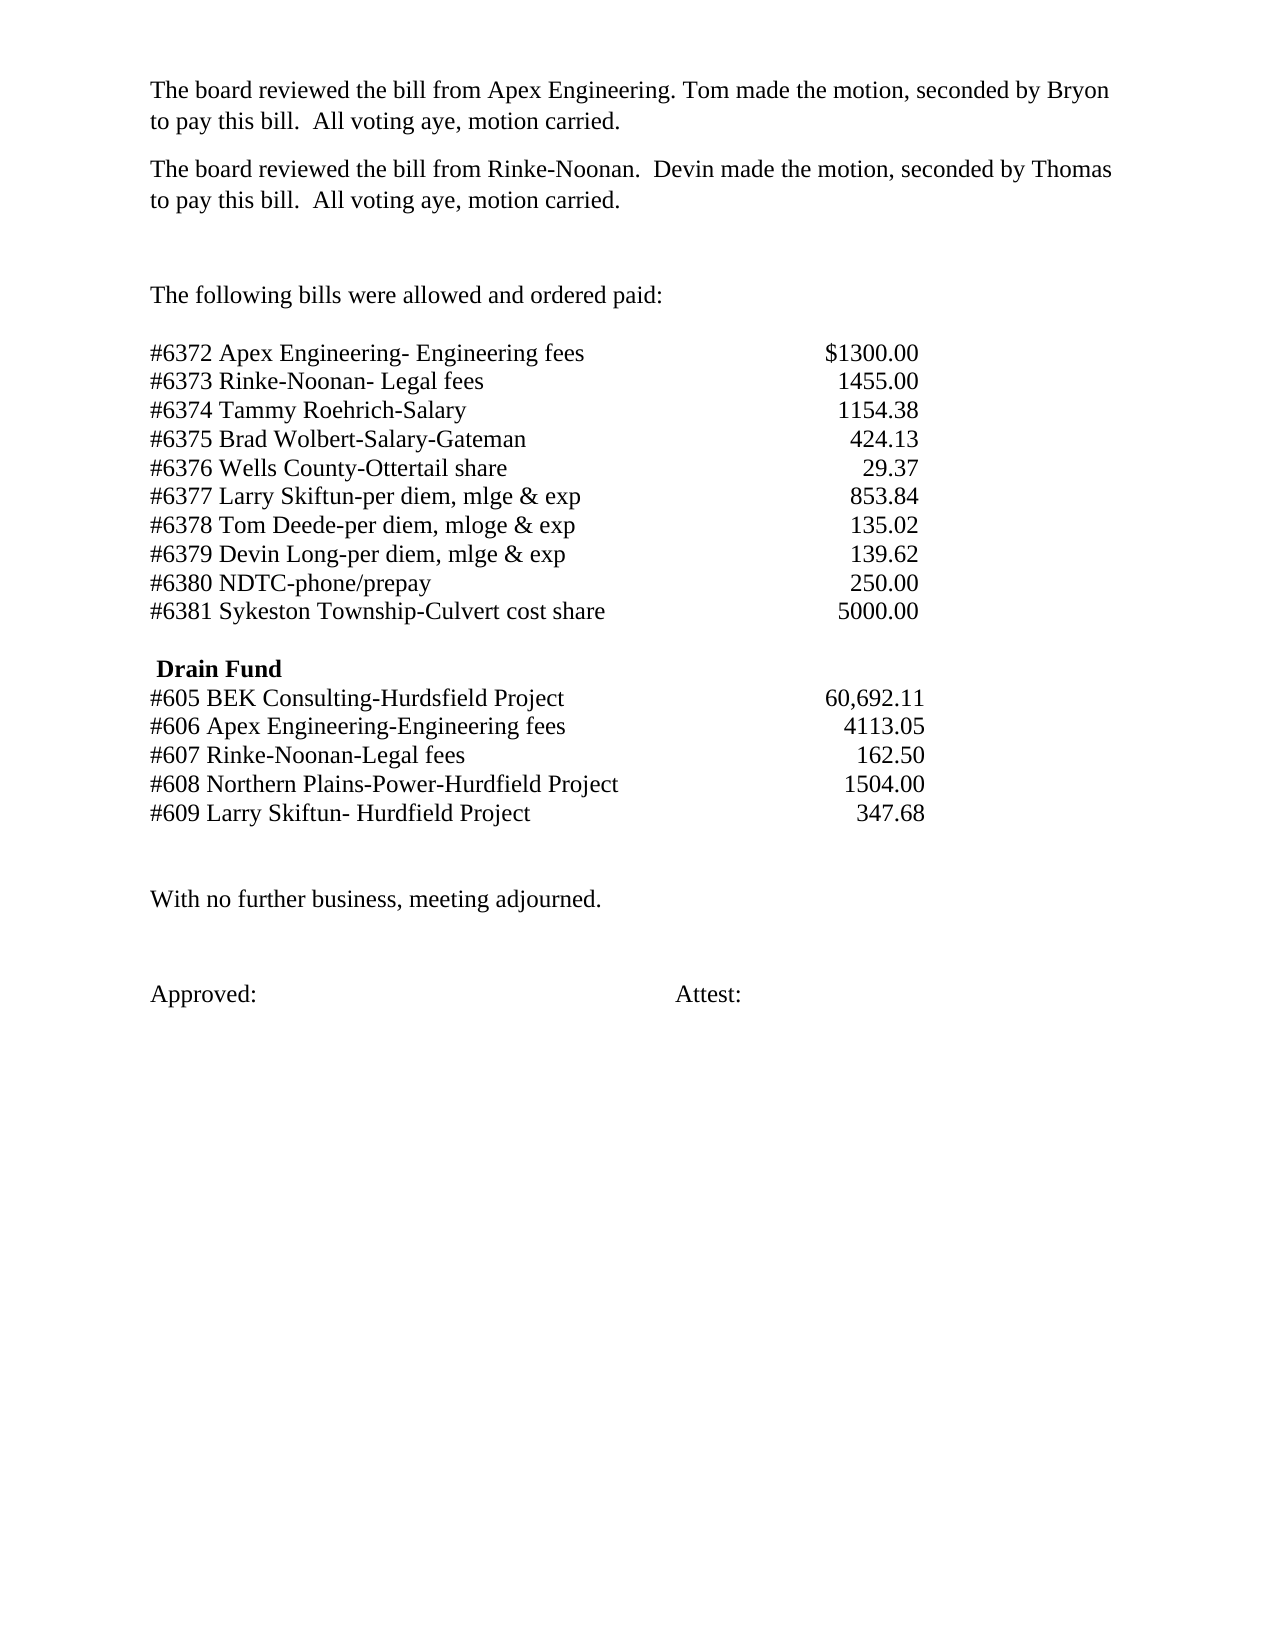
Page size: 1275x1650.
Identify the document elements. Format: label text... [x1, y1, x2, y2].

text #6375 Brad Wolbert-Salary-Gateman 424.13 [150, 424, 1125, 453]
text #6379 Devin Long-per diem, mlge & exp 139.62 [150, 539, 1125, 568]
text #6378 Tom Deede-per diem, mloge & exp 135.02 [150, 510, 1125, 539]
text #608 Northern Plains-Power-Hurdfield Project 1504.00 [150, 769, 1125, 798]
text #6372 Apex Engineering- Engineering fees $1300.00 [150, 338, 1125, 366]
text #607 Rinke-Noonan-Legal fees 162.50 [150, 740, 1125, 769]
text Approved: Attest: [150, 979, 1125, 1008]
text The board reviewed the bill from Rinke-Noonan. Devin made the motion, seconded by Thomas to pay this bill. All voting aye, motion carried. [150, 154, 1125, 213]
text #606 Apex Engineering-Engineering fees 4113.05 [150, 711, 1125, 740]
text #605 BEK Consulting-Hurdsfield Project 60,692.11 [150, 683, 1125, 711]
text #6374 Tammy Roehrich-Salary 1154.38 [150, 395, 1125, 424]
text #6381 Sykeston Township-Culvert cost share 5000.00 [150, 596, 1125, 625]
text #6380 NDTC-phone/prepay 250.00 [150, 568, 1125, 596]
text With no further business, meeting adjourned. [150, 884, 1125, 913]
text #6376 Wells County-Ottertail share 29.37 [150, 453, 1125, 481]
text #6377 Larry Skiftun-per diem, mlge & exp 853.84 [150, 481, 1125, 510]
text Drain Fund [150, 654, 1125, 683]
text #609 Larry Skiftun- Hurdfield Project 347.68 [150, 798, 1125, 855]
text The following bills were allowed and ordered paid: [150, 280, 1125, 309]
text The board reviewed the bill from Apex Engineering. Tom made the motion, seconded by Bryon to pay this bill. All voting aye, motion carried. [150, 75, 1125, 135]
text #6373 Rinke-Noonan- Legal fees 1455.00 [150, 366, 1125, 395]
